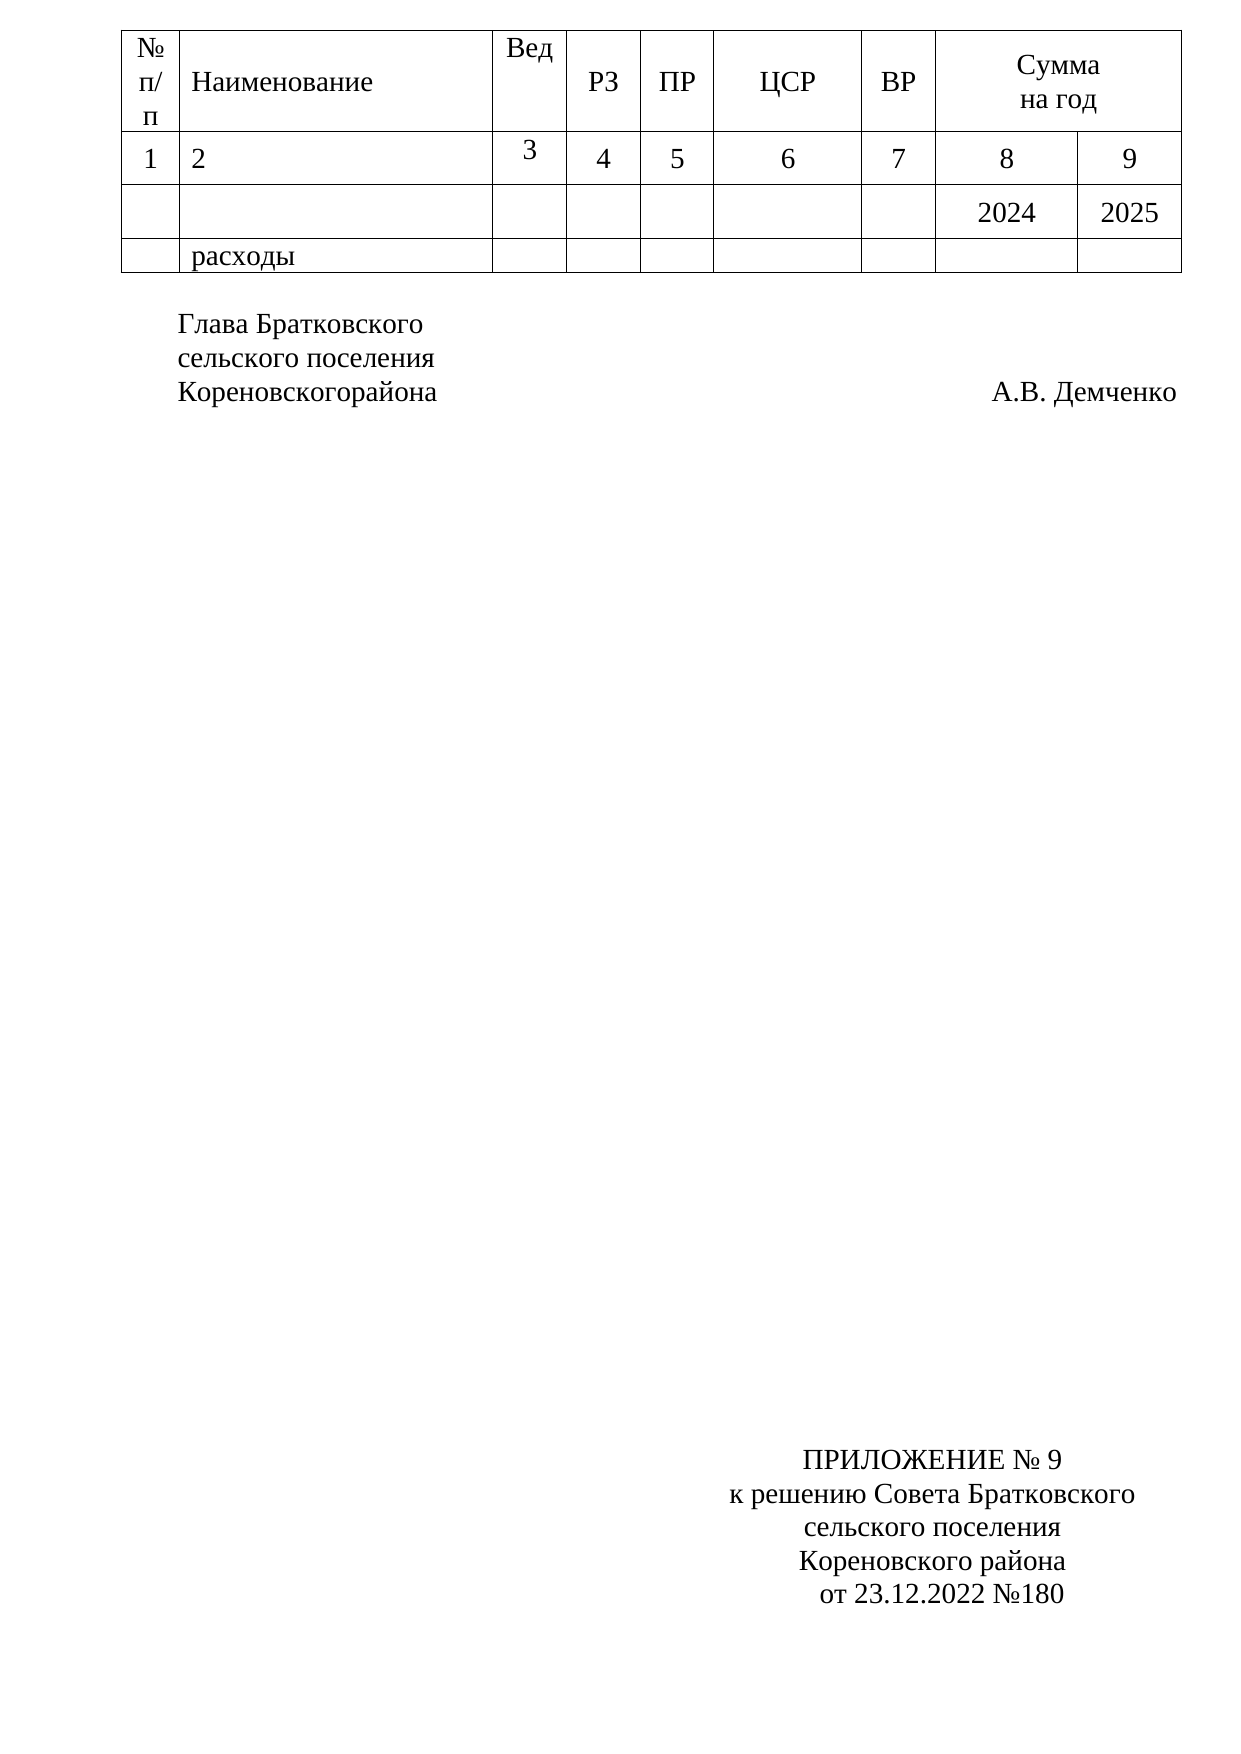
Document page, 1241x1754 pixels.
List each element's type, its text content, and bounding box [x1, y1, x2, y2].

table_cell 4 [567, 132, 640, 184]
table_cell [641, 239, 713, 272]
text от 23.12.2022 №180 [177, 1576, 1181, 1610]
table_cell 3 [493, 132, 566, 184]
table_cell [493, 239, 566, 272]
text сельского поселения [177, 1509, 1181, 1543]
table_header № п/п [122, 31, 179, 131]
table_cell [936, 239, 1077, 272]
table_cell 7 [862, 132, 935, 184]
table_header РЗ [567, 31, 640, 131]
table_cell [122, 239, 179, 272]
table_cell [493, 185, 566, 237]
table_cell [714, 185, 861, 237]
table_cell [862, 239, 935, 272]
table_header Наименование [180, 31, 492, 131]
text ПРИЛОЖЕНИЕ № 9 [177, 1442, 1181, 1476]
text к решению Совета Братковского [177, 1476, 1181, 1509]
table_cell [180, 185, 492, 237]
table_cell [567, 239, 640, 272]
table_cell 2025 [1078, 185, 1181, 237]
table_cell [567, 185, 640, 237]
table_cell 8 [936, 132, 1077, 184]
text Кореновскогорайона А.В. Демченко [177, 374, 1181, 441]
table_cell [122, 185, 179, 237]
table_header ВР [862, 31, 935, 131]
table_cell 1 [122, 132, 179, 184]
text сельского поселения [177, 340, 1181, 374]
text Кореновского района [177, 1543, 1181, 1576]
table_header ЦСР [714, 31, 861, 131]
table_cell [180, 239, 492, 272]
table_header Вед [493, 31, 566, 131]
table_cell 2 [180, 132, 492, 184]
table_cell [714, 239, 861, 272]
text Глава Братковского [177, 307, 1181, 340]
table_cell 2024 [936, 185, 1077, 237]
table_cell 5 [641, 132, 713, 184]
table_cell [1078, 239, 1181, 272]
table_header Сумма на год [936, 31, 1181, 131]
table_cell 9 [1078, 132, 1181, 184]
table_cell [862, 185, 935, 237]
table_header ПР [641, 31, 713, 131]
table_cell [641, 185, 713, 237]
table_cell 6 [714, 132, 861, 184]
